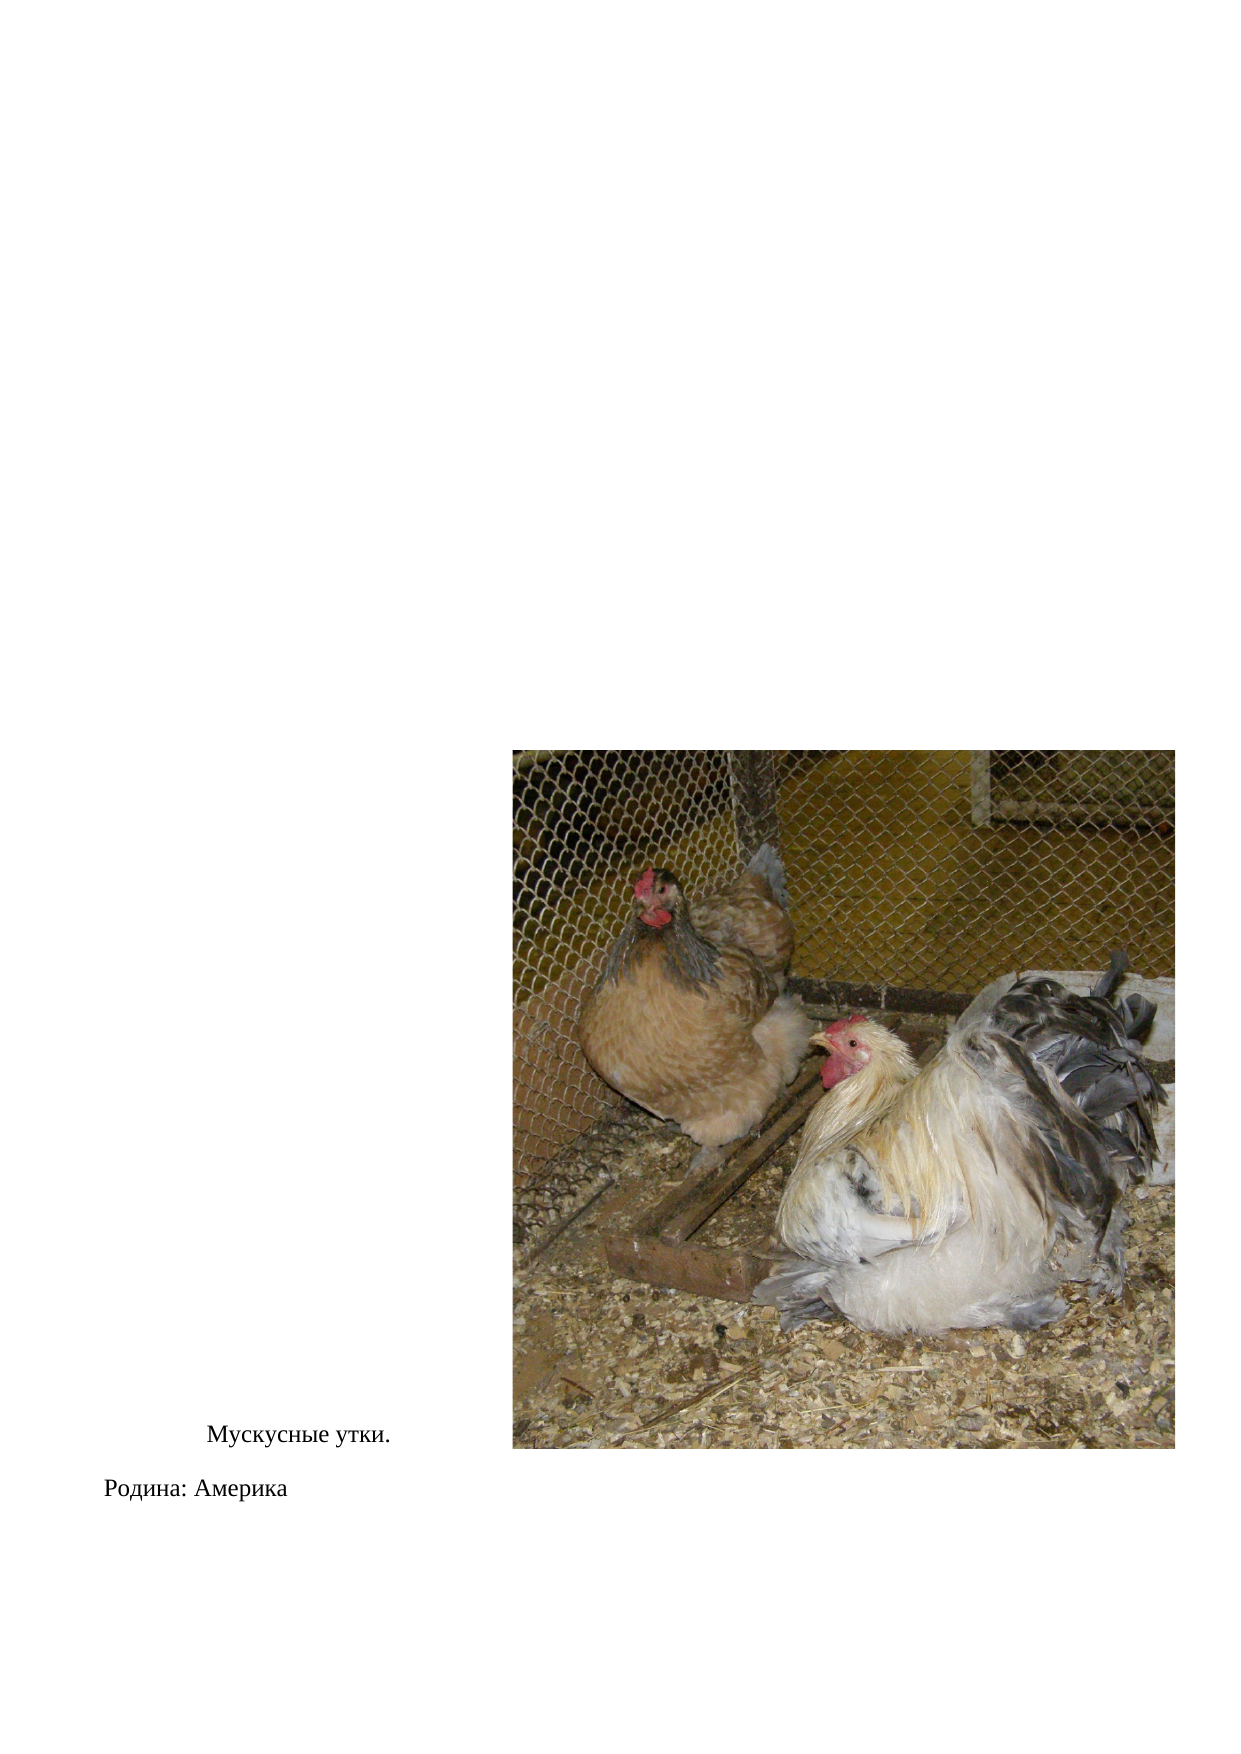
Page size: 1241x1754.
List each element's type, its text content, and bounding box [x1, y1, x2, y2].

text Родина: Америка [103, 1473, 1152, 1502]
picture [512, 750, 1175, 1447]
text Мускусные утки. [103, 1419, 1152, 1448]
